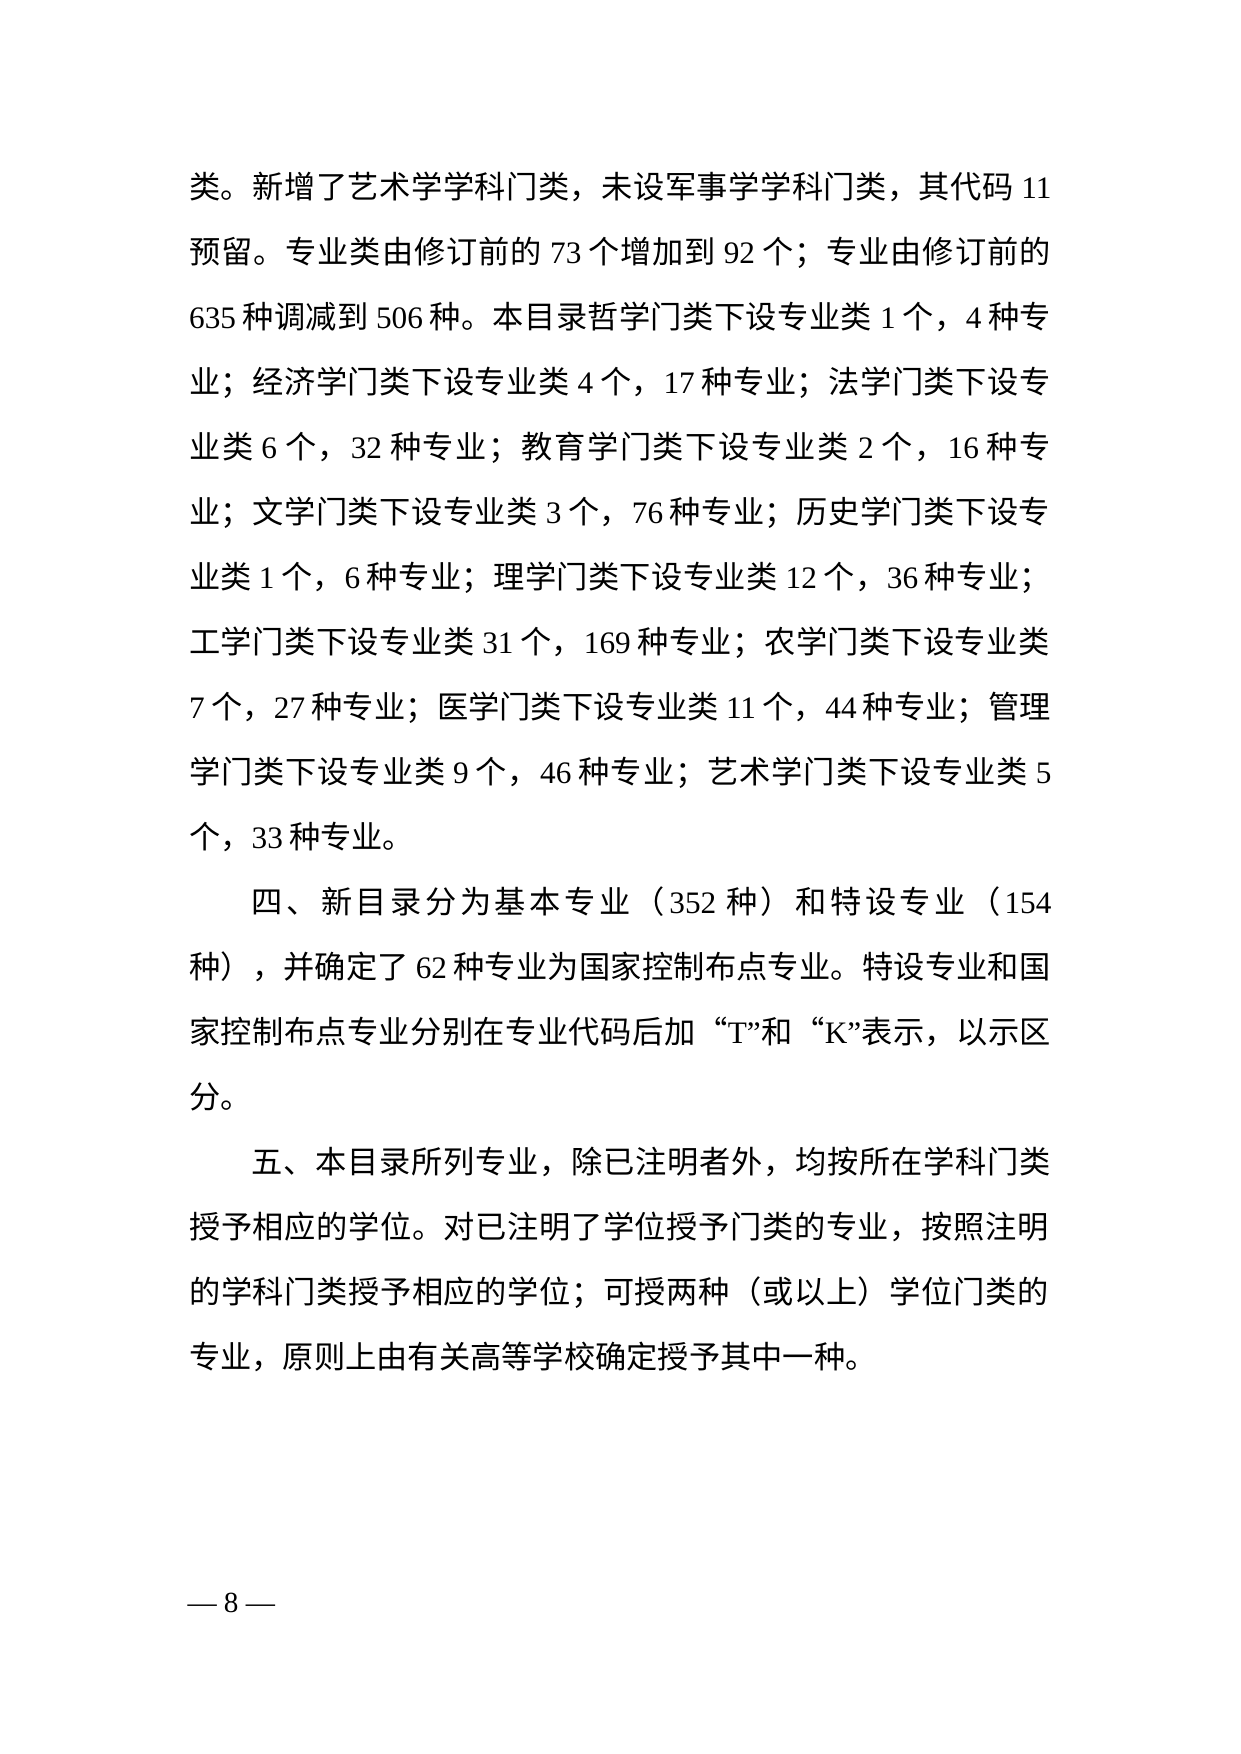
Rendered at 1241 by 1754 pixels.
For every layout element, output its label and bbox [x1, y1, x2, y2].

table_header [178, 152, 1062, 1575]
